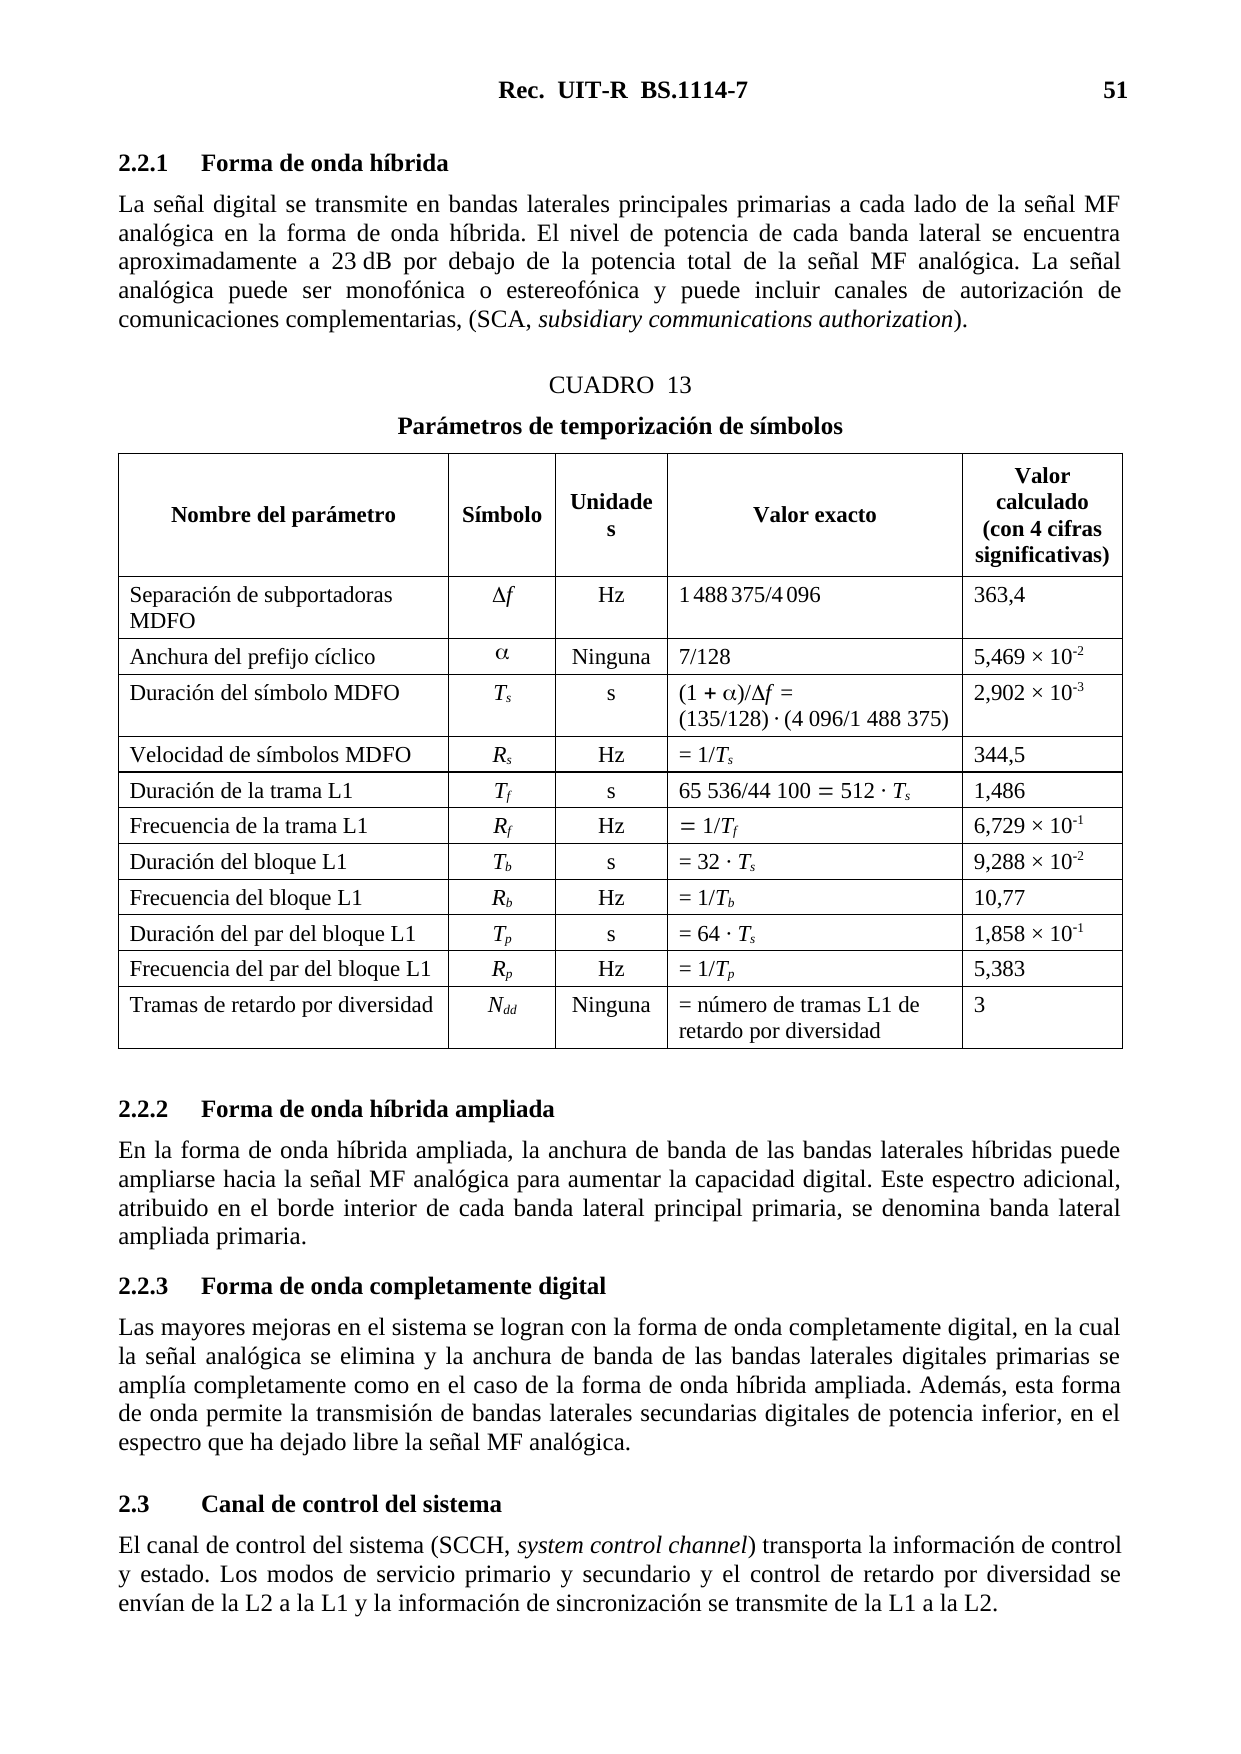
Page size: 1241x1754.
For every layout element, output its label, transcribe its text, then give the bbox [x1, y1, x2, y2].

text La señal digital se transmite en bandas laterales principales primarias a cada lado de la señal MF analógica en la forma de onda híbrida. El nivel de potencia de cada banda lateral se encuentra aproximadamente a 23 dB por debajo de la potencia total de la señal MF analógica. La señal analógica puede ser monofónica o estereofónica y puede incluir canales de autorización de comunicaciones complementarias, (SCA, subsidiary communications authorization). [118, 189, 1122, 333]
table_cell s [556, 844, 667, 879]
table_cell Tramas de retardo por diversidad [119, 987, 448, 1048]
table_cell Duración del bloque L1 [119, 844, 448, 879]
table_header Símbolo [449, 454, 555, 576]
table_cell Ts [449, 675, 555, 736]
table_cell Rf [449, 808, 555, 843]
table_cell Hz [556, 737, 667, 771]
table_cell Tf [449, 773, 555, 807]
table_cell Ndd [449, 987, 555, 1048]
table_cell 6,729 × 101 [963, 808, 1122, 843]
table_cell Frecuencia de la trama L1 [119, 808, 448, 843]
subtitle 2.2.2 Forma de onda híbrida ampliada [118, 1094, 1122, 1123]
table_cell 1,858 × 101 [963, 915, 1122, 950]
table_cell Frecuencia del bloque L1 [119, 880, 448, 914]
table_cell Anchura del prefijo cíclico [119, 639, 448, 674]
table_cell 5,469 × 102 [963, 639, 1122, 674]
table_cell 9,288 × 102 [963, 844, 1122, 879]
table_cell = 1/Tb [668, 880, 962, 914]
table_cell Tb [449, 844, 555, 879]
table_cell 5,383 [963, 951, 1122, 986]
text El canal de control del sistema (SCCH, system control channel) transporta la información de control y estado. Los modos de servicio primario y secundario y el control de retardo por diversidad se envían de la L2 a la L1 y la información de sincronización se transmite de la L1 a la L2. [118, 1531, 1122, 1617]
table_header Unidades [556, 454, 667, 576]
table_header Valor calculado (con 4 cifras significativas) [963, 454, 1122, 576]
subtitle 2.2.1 Forma de onda híbrida [118, 148, 1122, 176]
text En la forma de onda híbrida ampliada, la anchura de banda de las bandas laterales híbridas puede ampliarse hacia la señal MF analógica para aumentar la capacidad digital. Este espectro adicional, atribuido en el borde interior de cada banda lateral principal primaria, se denomina banda lateral ampliada primaria. [118, 1135, 1122, 1250]
table_cell Rp [449, 951, 555, 986]
table_cell = 32 ∙ Ts [668, 844, 962, 879]
title Parámetros de temporización de símbolos [118, 411, 1122, 440]
table_cell 3 [963, 987, 1122, 1048]
subtitle 2.3 Canal de control del sistema [118, 1489, 1122, 1518]
table_cell Duración de la trama L1 [119, 773, 448, 807]
table_cell Hz [556, 808, 667, 843]
table_cell 344,5 [963, 737, 1122, 771]
table_cell Hz [556, 880, 667, 914]
table_cell f [449, 577, 555, 638]
table_cell = número de tramas L1 de retardo por diversidad [668, 987, 962, 1048]
table_cell Ninguna [556, 639, 667, 674]
table_cell  1/Tf [668, 808, 962, 843]
table_cell = 64 ∙ Ts [668, 915, 962, 950]
table_cell 65 536/44 100  512 ∙ Ts [668, 773, 962, 807]
table_cell (1  )/f = (135/128) ∙ (4 096/1 488 375) [668, 675, 962, 736]
table_cell Rb [449, 880, 555, 914]
table_cell Hz [556, 951, 667, 986]
text CUADRO 13 [118, 370, 1122, 399]
table_cell = 1/Ts [668, 737, 962, 771]
table_cell 363,4 [963, 577, 1122, 638]
table_cell Duración del par del bloque L1 [119, 915, 448, 950]
table_cell Ninguna [556, 987, 667, 1048]
table_cell 1,486 [963, 773, 1122, 807]
table_cell 2,902 × 103 [963, 675, 1122, 736]
subtitle 2.2.3 Forma de onda completamente digital [118, 1271, 1122, 1300]
table_cell Rs [449, 737, 555, 771]
table_cell Tp [449, 915, 555, 950]
table_cell 10,77 [963, 880, 1122, 914]
table_header Nombre del parámetro [119, 454, 448, 576]
table_cell s [556, 915, 667, 950]
table_header Valor exacto [668, 454, 962, 576]
table_cell Frecuencia del par del bloque L1 [119, 951, 448, 986]
table_cell = 1/Tp [668, 951, 962, 986]
table_cell Duración del símbolo MDFO [119, 675, 448, 736]
text Las mayores mejoras en el sistema se logran con la forma de onda completamente digital, en la cual la señal analógica se elimina y la anchura de banda de las bandas laterales digitales primarias se amplía completamente como en el caso de la forma de onda híbrida ampliada. Además, esta forma de onda permite la transmisión de bandas laterales secundarias digitales de potencia inferior, en el espectro que ha dejado libre la señal MF analógica. [118, 1312, 1122, 1456]
table_cell Separación de subportadoras MDFO [119, 577, 448, 638]
table_cell [449, 639, 555, 674]
table_cell 1 488 375/4 096 [668, 577, 962, 638]
table_cell s [556, 675, 667, 736]
table_cell Hz [556, 577, 667, 638]
table_cell s [556, 773, 667, 807]
table_cell 7/128 [668, 639, 962, 674]
table_cell Velocidad de símbolos MDFO [119, 737, 448, 771]
